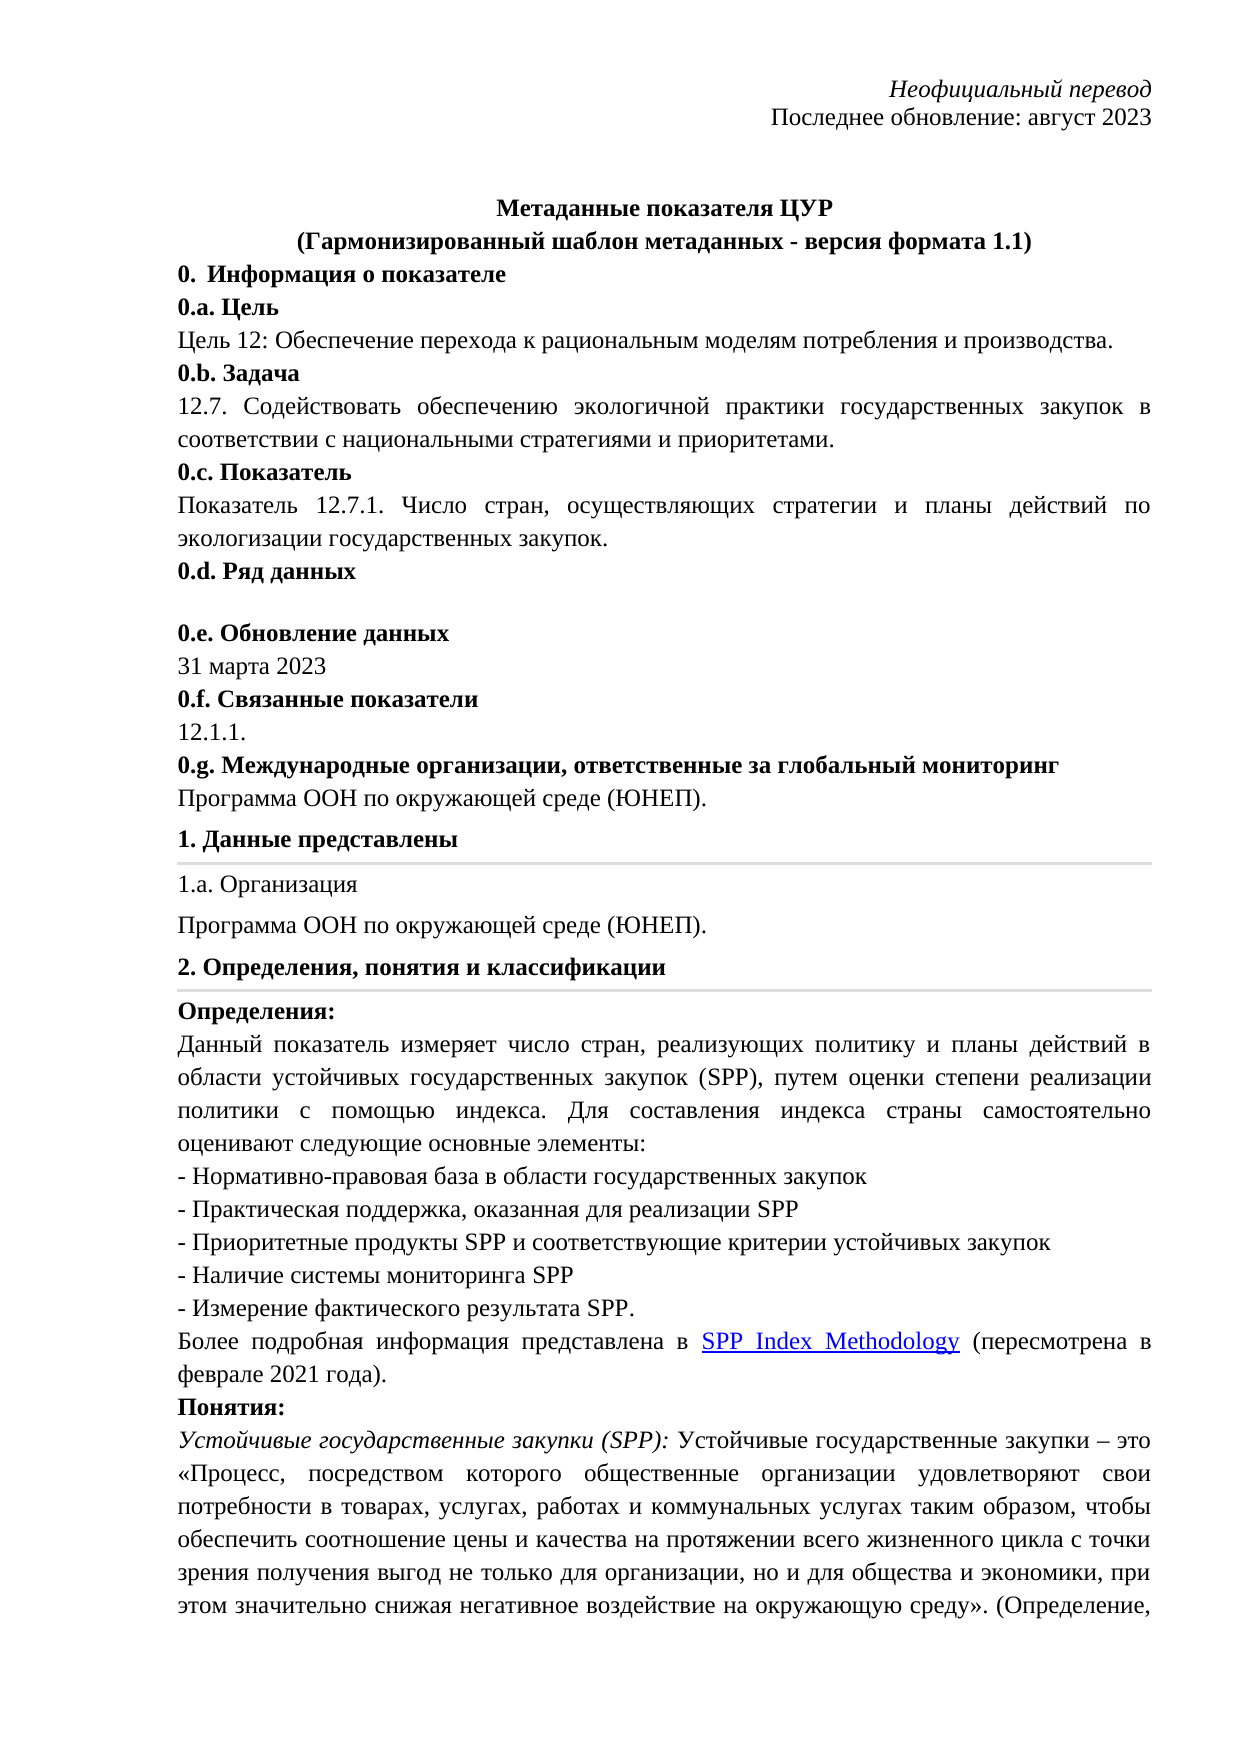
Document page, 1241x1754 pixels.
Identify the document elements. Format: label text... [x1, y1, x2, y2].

text 1.a. Организация [177, 869, 1152, 898]
text - Наличие системы мониторинга SPP [177, 1260, 1152, 1289]
text 12.7. Содействовать обеспечению экологичной практики государственных закупок в соответствии с национальными стратегиями и приоритетами. [177, 391, 1152, 453]
text 0.f. Связанные показатели [177, 684, 1152, 713]
text Показатель 12.7.1. Число стран, осуществляющих стратегии и планы действий по экологизации государственных закупок. [177, 490, 1152, 552]
text (Гармонизированный шаблон метаданных - версия формата 1.1) [177, 226, 1152, 255]
text 12.1.1. [177, 717, 1152, 746]
text 0.с. Показатель [177, 457, 1152, 486]
text - Нормативно-правовая база в области государственных закупок [177, 1161, 1152, 1190]
text 0.e. Обновление данных [177, 618, 1152, 647]
text Цель 12: Обеспечение перехода к рациональным моделям потребления и производства. [177, 325, 1152, 354]
text Более подробная информация представлена в SPP Index Methodology (пересмотрена в феврале 2021 года). [177, 1326, 1152, 1388]
text 1. Данные представлены [177, 824, 1152, 862]
text 2. Определения, понятия и классификации [177, 952, 1152, 989]
text 31 марта 2023 [177, 651, 1152, 680]
text 0.a. Цель [177, 292, 1152, 321]
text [177, 1425, 1152, 1619]
text - Практическая поддержка, оказанная для реализации SPP [177, 1194, 1152, 1223]
text Программа ООН по окружающей среде (ЮНЕП). [177, 910, 1152, 939]
text Понятия: [177, 1392, 1152, 1421]
text Определения: [177, 996, 1152, 1025]
text Метаданные показателя ЦУР [177, 193, 1152, 222]
list Информация о показателе [177, 259, 1152, 288]
text - Измерение фактического результата SPP. [177, 1293, 1152, 1322]
text - Приоритетные продукты SPP и соответствующие критерии устойчивых закупок [177, 1227, 1152, 1256]
text 0.b. Задача [177, 358, 1152, 387]
text 0.g. Международные организации, ответственные за глобальный мониторинг [177, 750, 1152, 779]
text Программа ООН по окружающей среде (ЮНЕП). [177, 783, 1152, 812]
text 0.d. Ряд данных [177, 556, 1152, 585]
text Данный показатель измеряет число стран, реализующих политику и планы действий в области устойчивых государственных закупок (SPP), путем оценки степени реализации политики с помощью индекса. Для составления индекса страны самостоятельно оценивают следующие основные элементы: [177, 1029, 1152, 1157]
